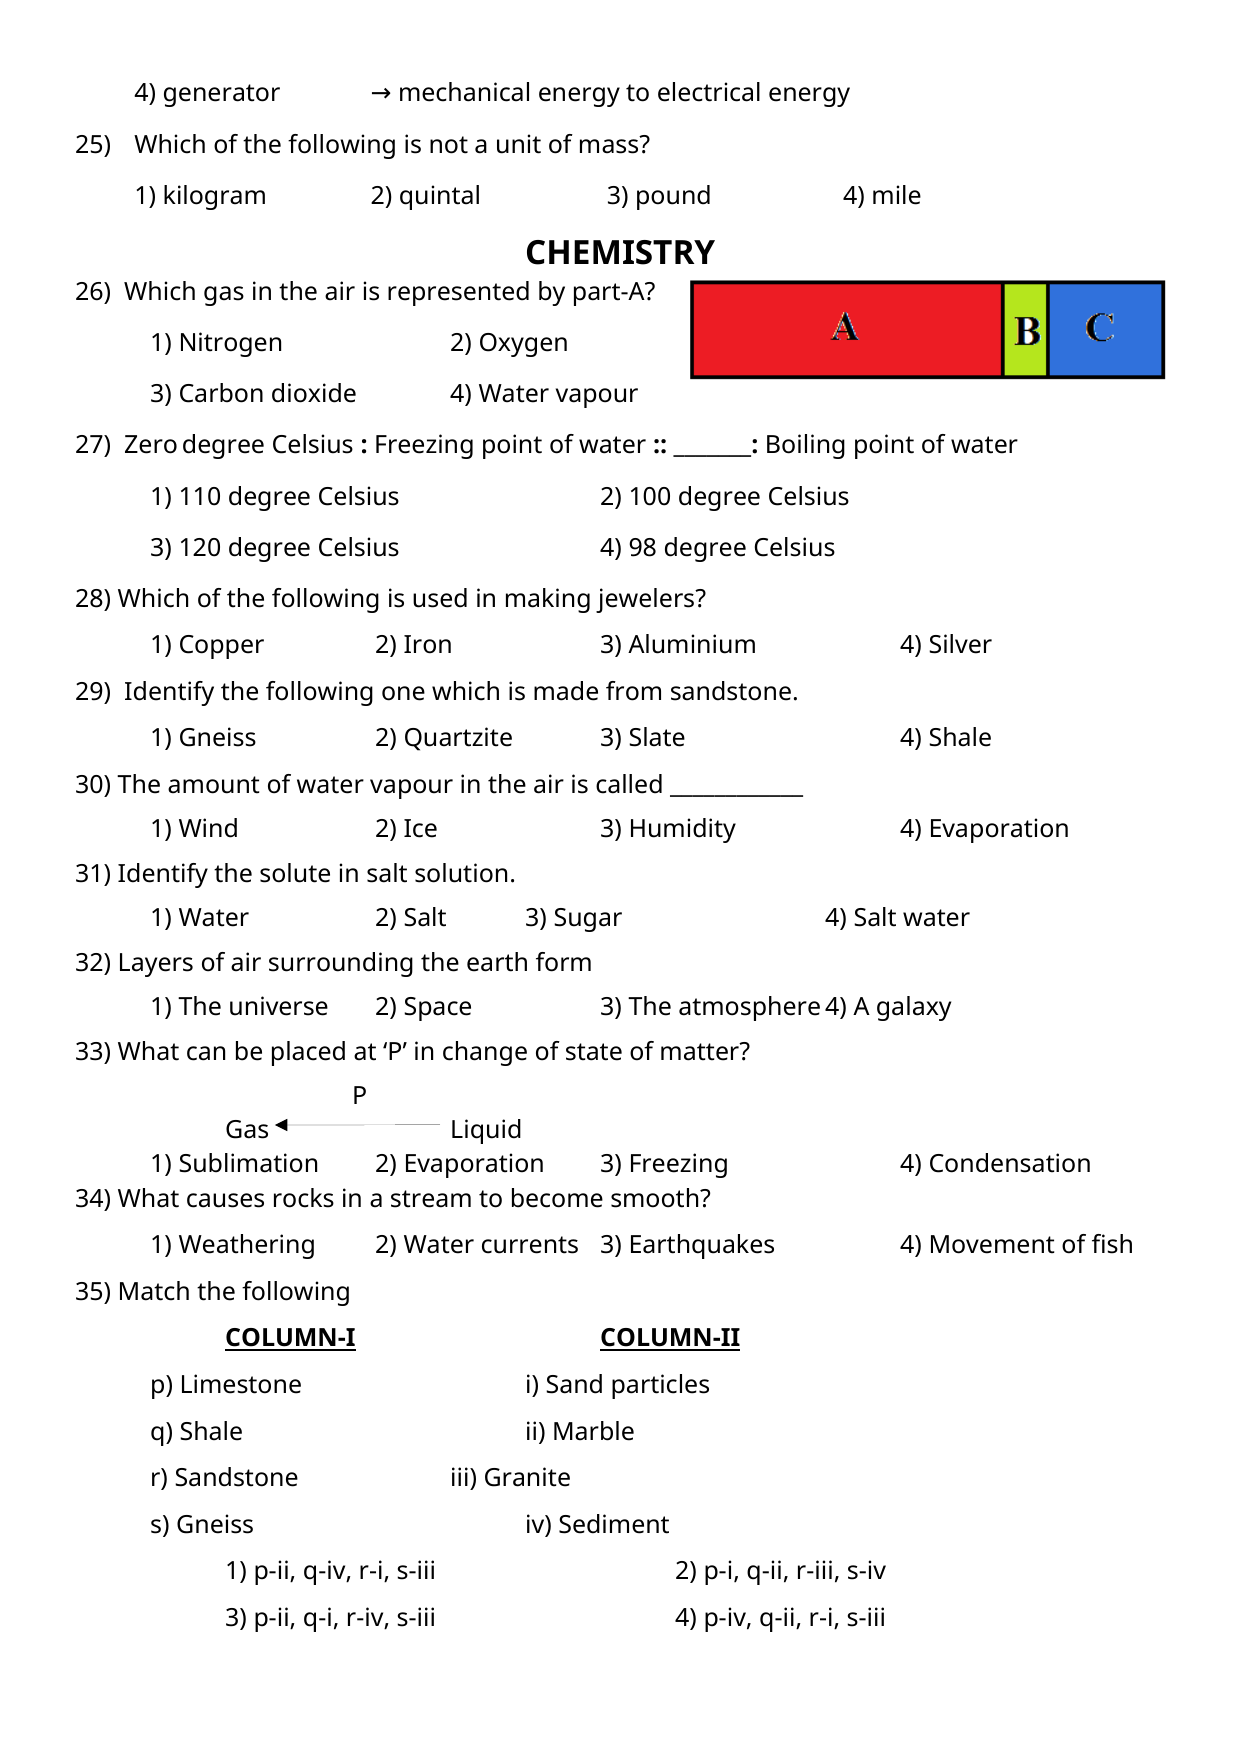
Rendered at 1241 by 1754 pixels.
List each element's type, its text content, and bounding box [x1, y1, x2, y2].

text 1) Nitrogen 2) Oxygen [75, 325, 679, 359]
text 4) generator → mechanical energy to electrical energy [75, 75, 1165, 109]
text 35) Match the following [75, 1273, 1165, 1308]
text 27) Zero degree Celsius : Freezing point of water :: _______: Boiling point of water [75, 427, 1165, 461]
text P [75, 1078, 1165, 1112]
text 1) Water 2) Salt 3) Sugar 4) Salt water [75, 900, 1165, 934]
text 3) p-ii, q-i, r-iv, s-iii 4) p-iv, q-ii, r-i, s-iii [75, 1599, 1165, 1633]
text r) Sandstone iii) Granite [75, 1460, 1165, 1494]
text 1) Copper 2) Iron 3) Aluminium 4) Silver [75, 627, 1165, 661]
picture [679, 273, 1174, 383]
text CHEMISTRY [75, 228, 1165, 274]
text 3) Carbon dioxide 4) Water vapour [75, 376, 1165, 410]
text 3) 120 degree Celsius 4) 98 degree Celsius [75, 529, 1165, 563]
text 31) Identify the solute in salt solution. [75, 856, 1165, 890]
text 1) p-ii, q-iv, r-i, s-iii 2) p-i, q-ii, r-iii, s-iv [75, 1553, 1165, 1587]
text 29) Identify the following one which is made from sandstone. [75, 673, 1165, 708]
text 34) What causes rocks in a stream to become smooth? [75, 1180, 1165, 1214]
text p) Limestone i) Sand particles [75, 1367, 1165, 1401]
text 26) Which gas in the air is represented by part-A? [75, 274, 679, 308]
text 28) Which of the following is used in making jewelers? [75, 580, 1165, 614]
text 33) What can be placed at ‘P’ in change of state of matter? [75, 1033, 1165, 1068]
text 30) The amount of water vapour in the air is called ____________ [75, 767, 1165, 801]
text Gas Liquid [75, 1112, 1165, 1146]
text 25) Which of the following is not a unit of mass? [75, 126, 1165, 160]
text 1) Weathering 2) Water currents 3) Earthquakes 4) Movement of fish [75, 1227, 1165, 1261]
text 1) The universe 2) Space 3) The atmosphere 4) A galaxy [75, 989, 1165, 1023]
text s) Gneiss iv) Sediment [75, 1506, 1165, 1540]
text q) Shale ii) Marble [75, 1413, 1165, 1447]
text 32) Layers of air surrounding the earth form [75, 944, 1165, 979]
text 1) kilogram 2) quintal 3) pound 4) mile [75, 177, 1165, 212]
text COLUMN-I COLUMN-II [75, 1320, 1165, 1354]
text 1) Gneiss 2) Quartzite 3) Slate 4) Shale [75, 720, 1165, 754]
text 1) Sublimation 2) Evaporation 3) Freezing 4) Condensation [75, 1146, 1165, 1180]
text 1) Wind 2) Ice 3) Humidity 4) Evaporation [75, 811, 1165, 845]
text 1) 110 degree Celsius 2) 100 degree Celsius [75, 478, 1165, 512]
